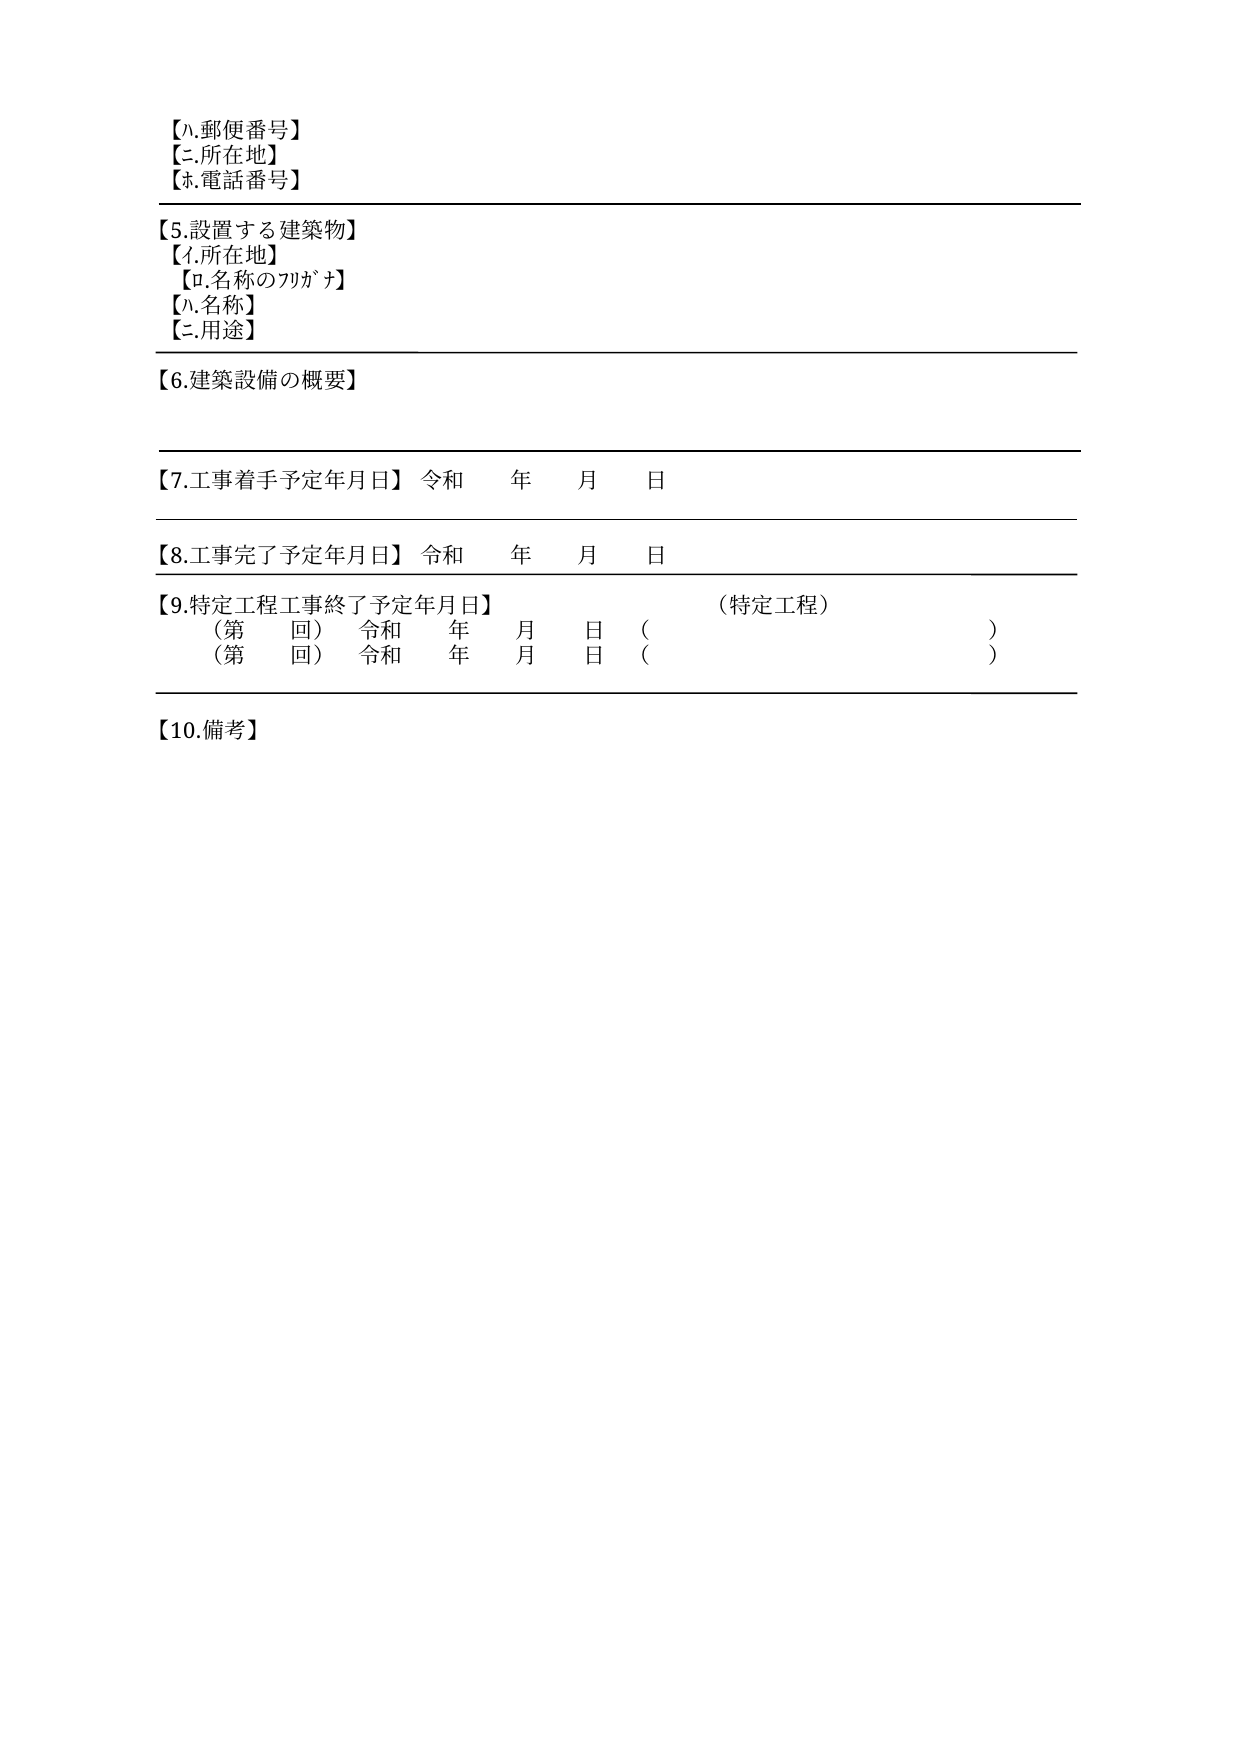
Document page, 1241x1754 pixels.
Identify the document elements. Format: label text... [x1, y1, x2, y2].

text 【7.工事着手予定年月日】 令和 年 月 日 [148, 468, 1063, 493]
text 【ﾆ.所在地】 [148, 143, 1063, 168]
text 【ﾛ.名称のﾌﾘｶﾞﾅ】 [148, 268, 1063, 293]
text 【9.特定工程工事終了予定年月日】 （特定工程） [148, 593, 1063, 618]
text 【5.設置する建築物】 [148, 218, 1063, 243]
text 【8.工事完了予定年月日】 令和 年 月 日 [148, 543, 1063, 568]
text 【10.備考】 [148, 718, 1063, 743]
text （第 回） 令和 年 月 日 （ ） [148, 643, 1063, 668]
text 【ﾎ.電話番号】 [148, 168, 1063, 193]
text 【6.建築設備の概要】 [148, 368, 1063, 393]
text （第 回） 令和 年 月 日 （ ） [148, 618, 1063, 643]
text 【ﾊ.郵便番号】 [148, 118, 1063, 143]
text 【ﾊ.名称】 [148, 293, 1063, 318]
text 【ﾆ.用途】 [148, 318, 1063, 343]
text 【ｲ.所在地】 [148, 243, 1063, 268]
